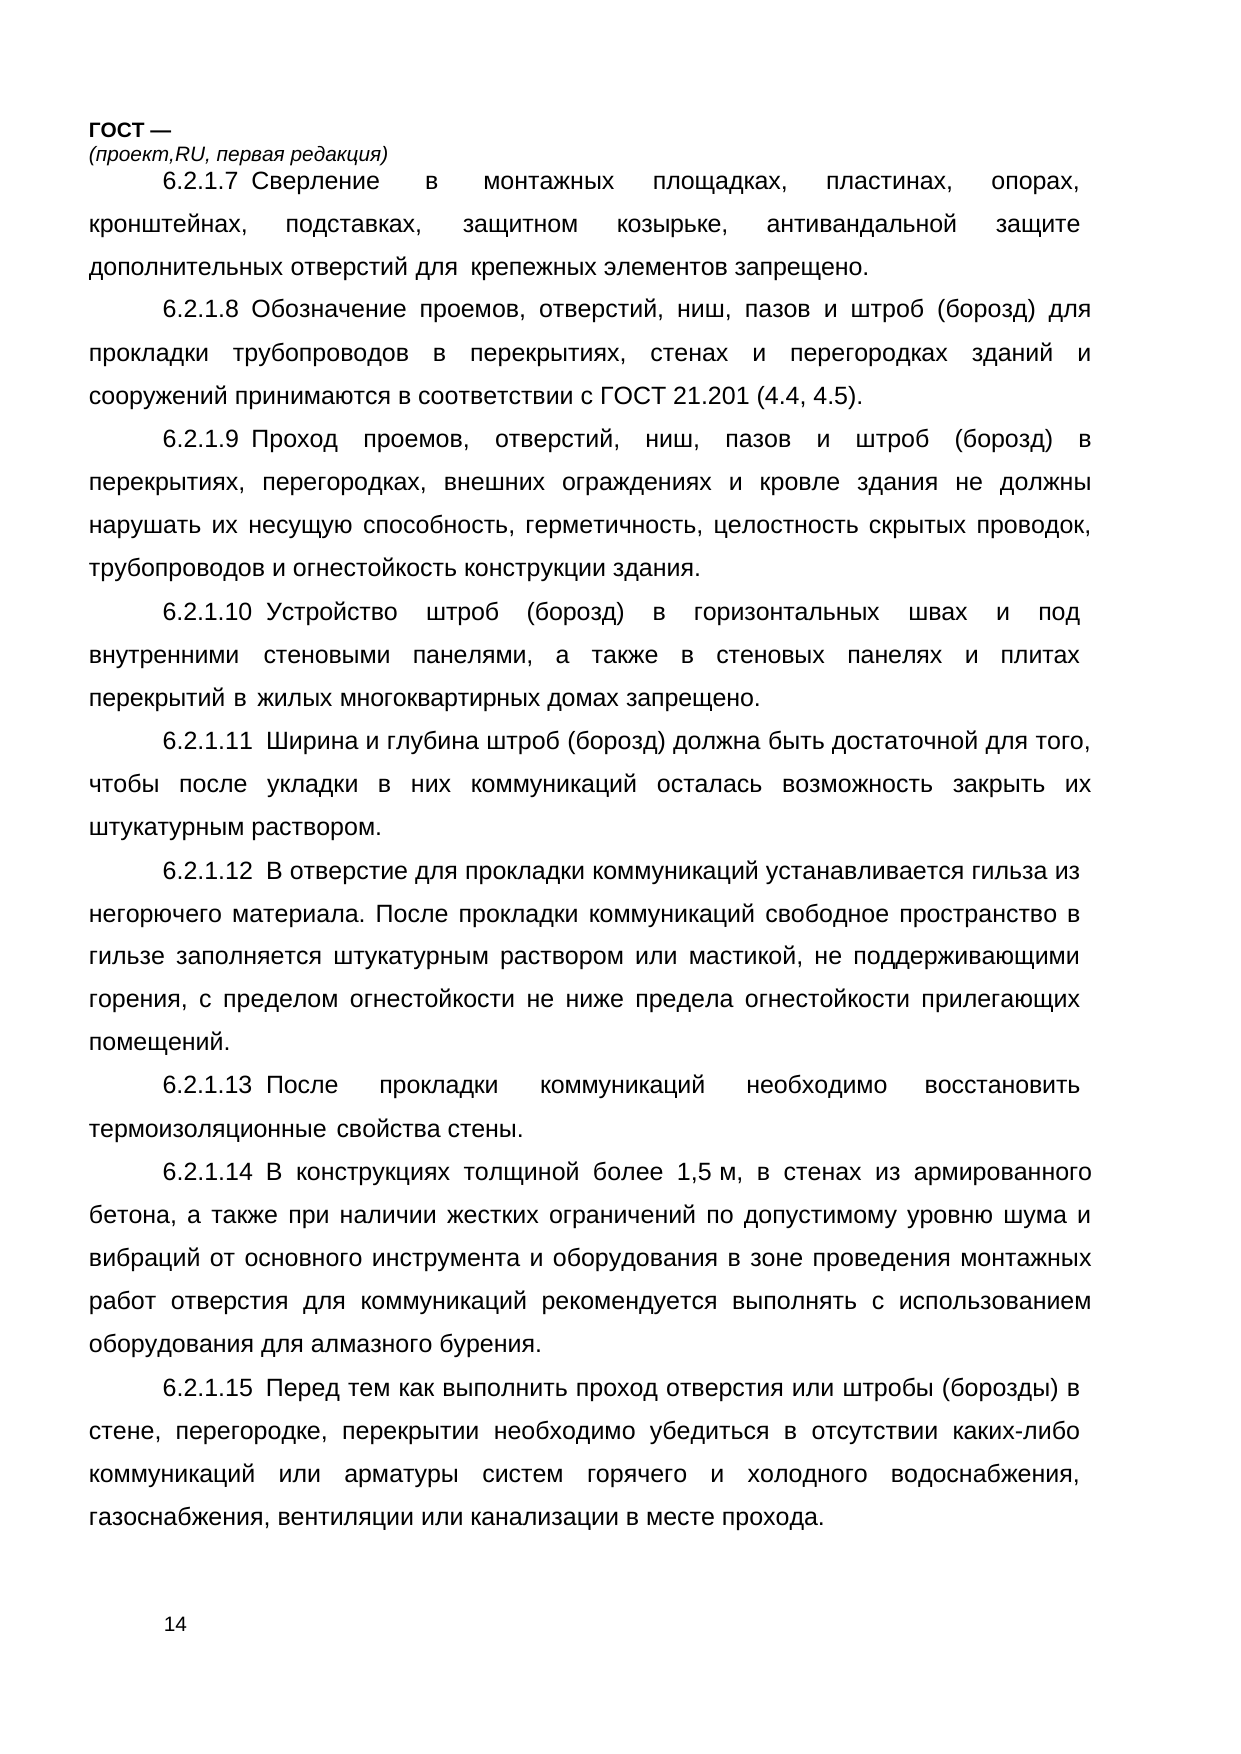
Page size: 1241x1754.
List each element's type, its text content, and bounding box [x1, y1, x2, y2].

list Обозначение проемов, отверстий, ниш, пазов и штроб (борозд) для прокладки трубопроводов в перекрытиях, стенах и перегородках зданий и сооружений принимаются в соответствии с ГОСТ 21.201 (4.4, 4.5). [89, 294, 1092, 409]
list Перед тем как выполнить проход отверстия или штробы (борозды) в стене, перегородке, перекрытии необходимо убедиться в отсутствии каких-либо коммуникаций или арматуры систем горячего и холодного водоснабжения, газоснабжения, вентиляции или канализации в месте прохода. [89, 1373, 1081, 1530]
list В отверстие для прокладки коммуникаций устанавливается гильза из негорючего материала. После прокладки коммуникаций свободное пространство в гильзе заполняется штукатурным раствором или мастикой, не поддерживающими горения, с пределом огнестойкости не ниже предела огнестойкости прилегающих помещений. [89, 856, 1081, 1056]
list Ширина и глубина штроб (борозд) должна быть достаточной для того, чтобы после укладки в них коммуникаций осталась возможность закрыть их штукатурным раствором. [89, 726, 1092, 841]
list Устройство штроб (борозд) в горизонтальных швах и под внутренними стеновыми панелями, а также в стеновых панелях и плитах перекрытий в жилых многоквартирных домах запрещено. [89, 597, 1080, 712]
list Проход проемов, отверстий, ниш, пазов и штроб (борозд) в перекрытиях, перегородках, внешних ограждениях и кровле здания не должны нарушать их несущую способность, герметичность, целостность скрытых проводок, трубопроводов и огнестойкость конструкции здания. [89, 424, 1092, 582]
list В конструкциях толщиной более 1,5 м, в стенах из армированного бетона, а также при наличии жестких ограничений по допустимому уровню шума и вибраций от основного инструмента и оборудования в зоне проведения монтажных работ отверстия для коммуникаций рекомендуется выполнять с использованием оборудования для алмазного бурения. [89, 1157, 1092, 1358]
list Сверление в монтажных площадках, пластинах, опорах, кронштейнах, подставках, защитном козырьке, антивандальной защите дополнительных отверстий для крепежных элементов запрещено. [89, 166, 1081, 280]
list После прокладки коммуникаций необходимо восстановить термоизоляционные свойства стены. [89, 1070, 1081, 1142]
